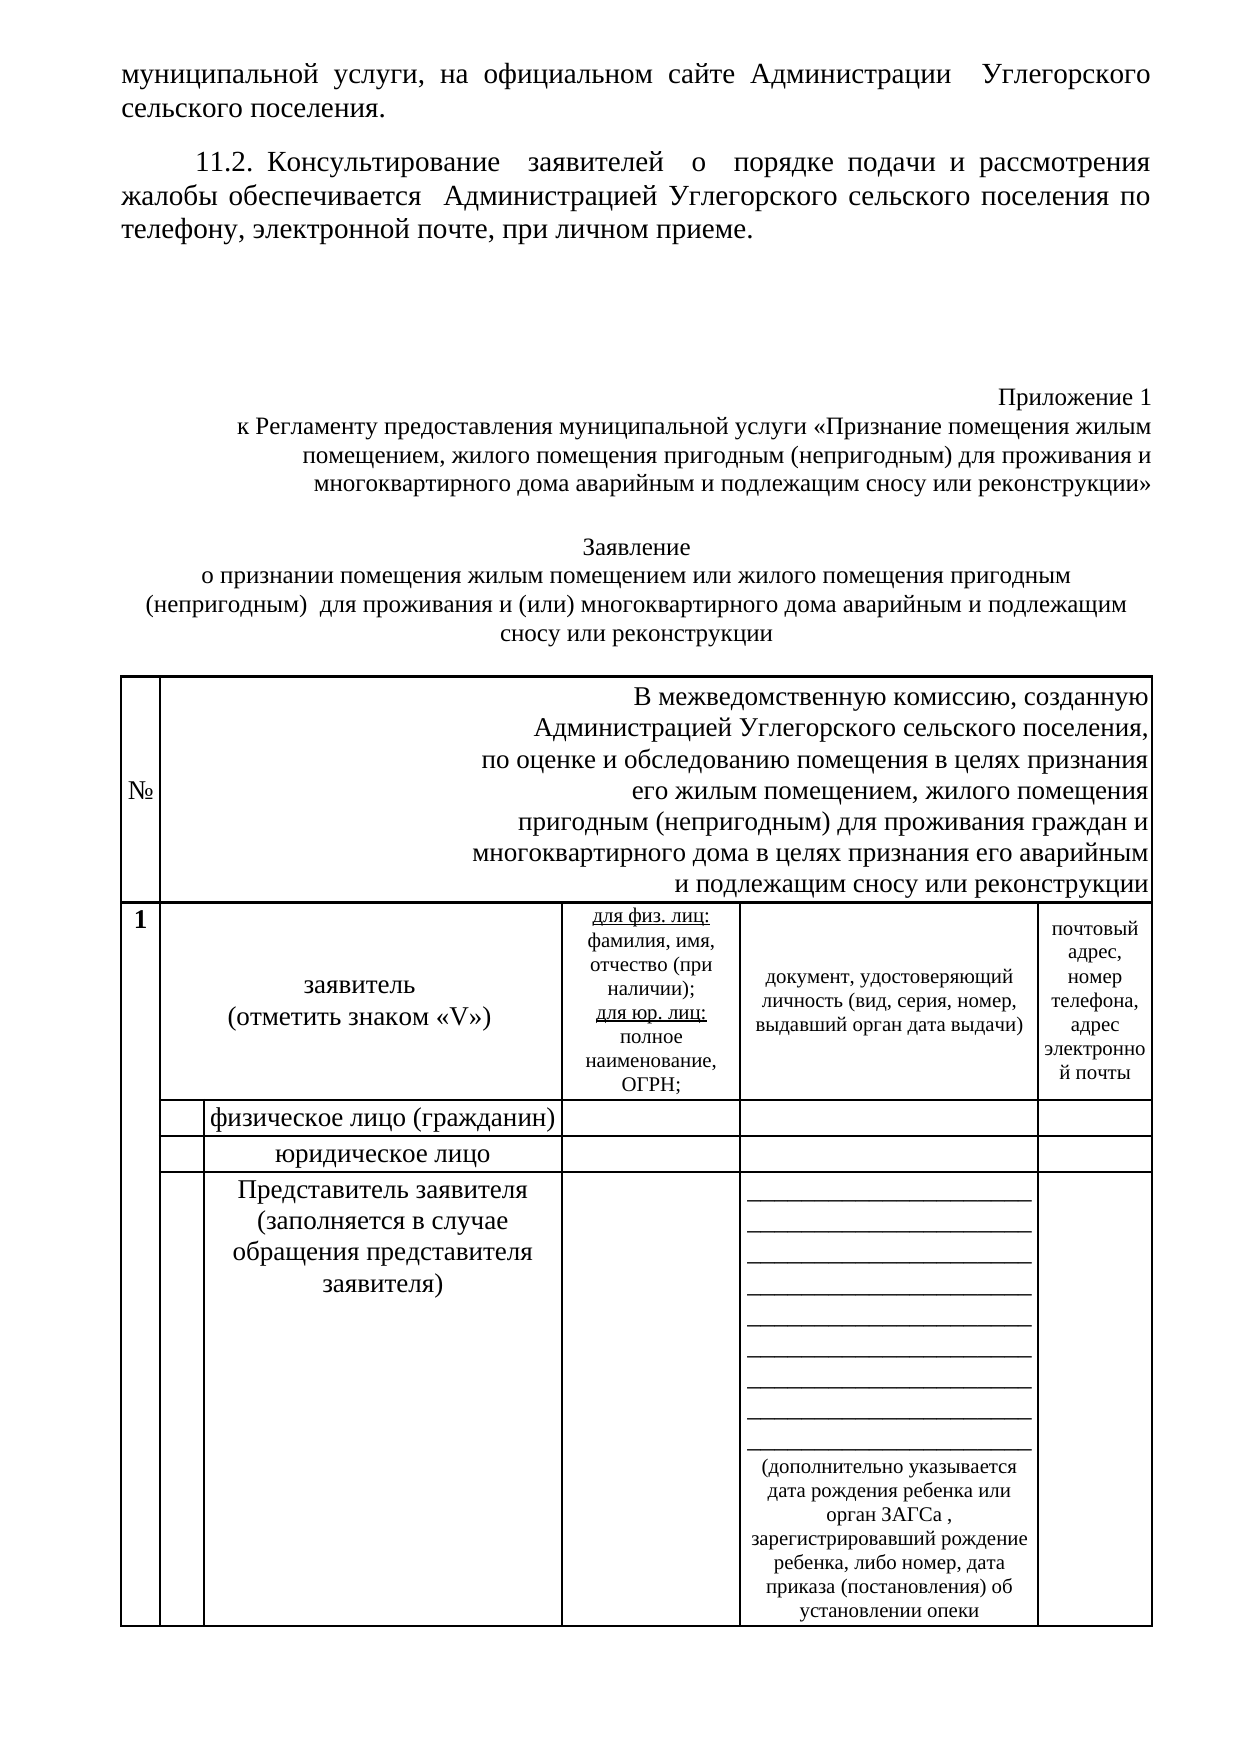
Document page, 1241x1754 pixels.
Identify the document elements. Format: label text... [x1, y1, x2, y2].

text 11.2. Консультирование заявителей о порядке подачи и рассмотрения жалобы обеспечивается Администрацией Углегорского сельского поселения по телефону, электронной почте, при личном приеме. [121, 144, 1152, 245]
table_cell почтовый адрес, номер телефона, адрес электронной почты [1039, 904, 1151, 1099]
table_cell [1039, 1101, 1151, 1135]
table_cell документ, удостоверяющий личность (вид, серия, номер, выдавший орган дата выдачи) [741, 904, 1037, 1099]
table_cell [161, 1101, 203, 1135]
table_cell юридическое лицо [205, 1137, 561, 1171]
table_header № [122, 678, 159, 901]
text Приложение 1 [121, 382, 1152, 411]
table_cell [161, 1173, 203, 1625]
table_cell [205, 1173, 561, 1625]
text Заявление [121, 532, 1152, 560]
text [121, 56, 1152, 123]
text к Регламенту предоставления муниципальной услуги «Признание помещения жилым помещением, жилого помещения пригодным (непригодным) для проживания и многоквартирного дома аварийным и подлежащим сносу или реконструкции» [121, 411, 1152, 497]
table_cell [1039, 1137, 1151, 1171]
table_cell 1 [122, 904, 159, 1625]
table_cell [1039, 1173, 1151, 1625]
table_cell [741, 1173, 1037, 1625]
table_cell [161, 1137, 203, 1171]
text о признании помещения жилым помещением или жилого помещения пригодным (непригодным) для проживания и (или) многоквартирного дома аварийным и подлежащим сносу или реконструкции [121, 560, 1152, 647]
table_header В межведомственную комиссию, созданную Администрацией Углегорского сельского поселения, по оценке и обследованию помещения в целях признания его жилым помещением, жилого помещения пригодным (непригодным) для проживания граждан и многоквартирного дома в целях признания его аварийным и подлежащим сносу или реконструкции [161, 678, 1151, 901]
table_cell [741, 1101, 1037, 1135]
table_cell для физ. лиц: фамилия, имя, отчество (при наличии); для юр. лиц: полное наименование, ОГРН; [563, 904, 739, 1099]
table_cell заявитель (отметить знаком «V») [161, 904, 561, 1099]
table_cell [563, 1173, 739, 1625]
table_cell [741, 1137, 1037, 1171]
table_cell физическое лицо (гражданин) [205, 1101, 561, 1135]
table_cell [563, 1137, 739, 1171]
table_cell [563, 1101, 739, 1135]
